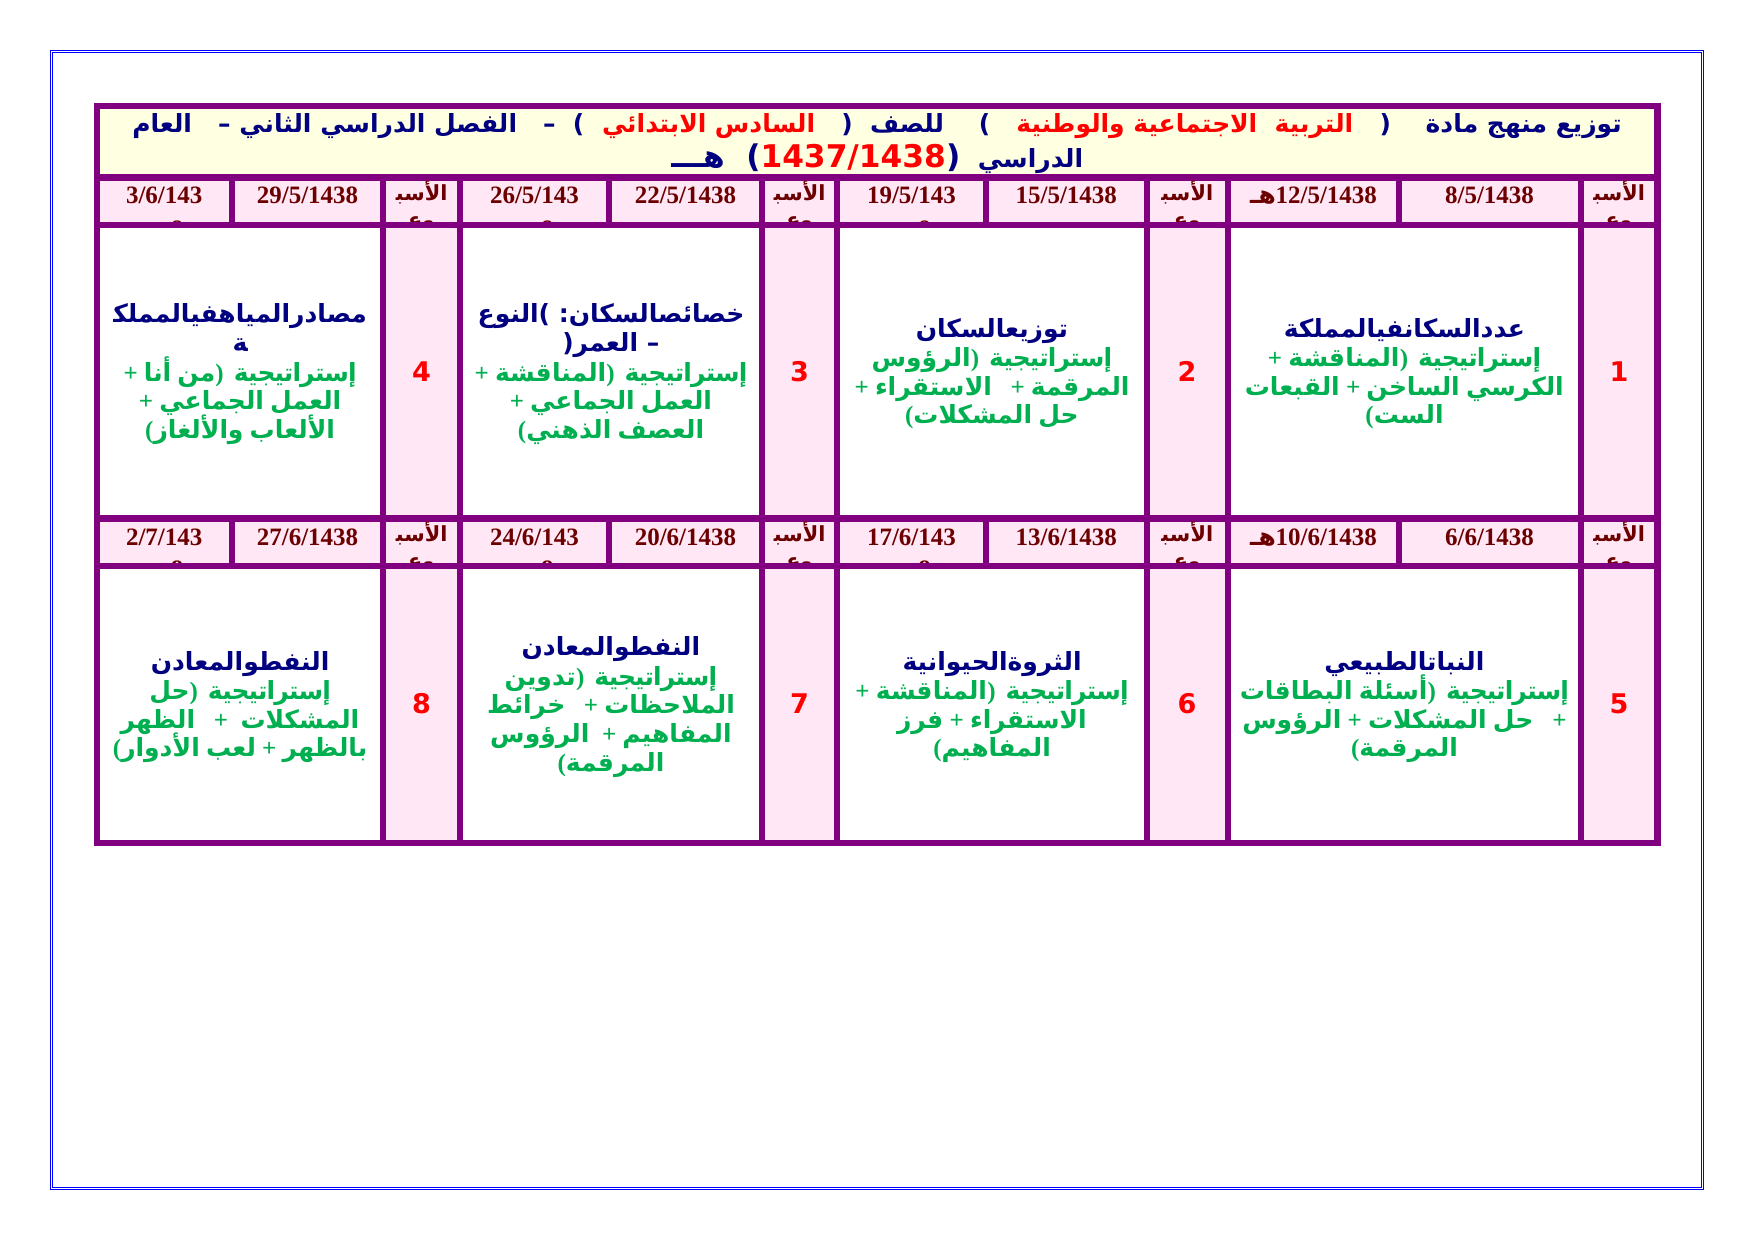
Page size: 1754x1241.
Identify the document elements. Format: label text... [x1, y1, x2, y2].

table_cell الأسبوع [386, 181, 457, 222]
table_cell توزيعالسكان إستراتيجية (الرؤوس المرقمة + الاستقراء + حل المشكلات) [840, 228, 1144, 515]
table_cell 4 [386, 228, 457, 515]
table_cell 1 [1584, 228, 1654, 515]
table_header توزيع منهج مادة ( التربية الاجتماعية والوطنية ) للصف ( السادس الابتدائي ) – الفصل الدراسي الثاني – العام الدراسي (1437/1438) هـــ [100, 109, 1654, 174]
table_cell 22/5/1438 [612, 181, 759, 222]
table_cell 10/6/1438هـ [1231, 522, 1396, 563]
table_cell الأسبوع [1150, 181, 1225, 222]
table_cell 20/6/1438 [612, 522, 759, 563]
table_cell 19/5/1438هـ [840, 181, 983, 222]
table_cell النفطوالمعادن إستراتيجية (حل المشكلات + الظهر بالظهر + لعب الأدوار) [100, 569, 380, 840]
table_cell 15/5/1438 [989, 181, 1144, 222]
table_cell الأسبوع [1584, 522, 1654, 563]
table_cell النفطوالمعادن إستراتيجية (تدوين الملاحظات + خرائط المفاهيم + الرؤوس المرقمة) [463, 569, 759, 840]
table_cell 6 [1150, 569, 1225, 840]
table_cell 2/7/1438هـ [100, 522, 229, 563]
table_cell 17/6/1438هـ [840, 522, 983, 563]
table_cell الثروةالحيوانية إستراتيجية (المناقشة + الاستقراء + فرز المفاهيم) [840, 569, 1144, 840]
table_cell 7 [765, 569, 834, 840]
table_cell الأسبوع [1584, 181, 1654, 222]
table_cell عددالسكانفيالمملكة إستراتيجية (المناقشة + الكرسي الساخن + القبعات الست) [1231, 228, 1578, 515]
table_cell 24/6/1438هـ [463, 522, 606, 563]
table_cell 3 [765, 228, 834, 515]
table_cell خصائصالسكان: )النوع – العمر( إستراتيجية (المناقشة + العمل الجماعي + العصف الذهني) [463, 228, 759, 515]
table_cell 8 [386, 569, 457, 840]
table_cell الأسبوع [1150, 522, 1225, 563]
table_cell 26/5/1438هـ [463, 181, 606, 222]
table_cell الأسبوع [765, 522, 834, 563]
table_cell 5 [1584, 569, 1654, 840]
table_cell 12/5/1438هـ [1231, 181, 1396, 222]
table_cell 2 [1150, 228, 1225, 515]
table_cell النباتالطبيعي إستراتيجية (أسئلة البطاقات + حل المشكلات + الرؤوس المرقمة) [1231, 569, 1578, 840]
table_cell مصادرالمياهفيالمملكة إستراتيجية (من أنا + العمل الجماعي + الألعاب والألغاز) [100, 228, 380, 515]
table_cell 6/6/1438 [1402, 522, 1578, 563]
table_cell الأسبوع [386, 522, 457, 563]
table_cell 13/6/1438 [989, 522, 1144, 563]
table_cell 27/6/1438 [235, 522, 380, 563]
table_cell 29/5/1438 [235, 181, 380, 222]
table_cell 3/6/1438هـ [100, 181, 229, 222]
table_cell 8/5/1438 [1402, 181, 1578, 222]
table_cell الأسبوع [765, 181, 834, 222]
